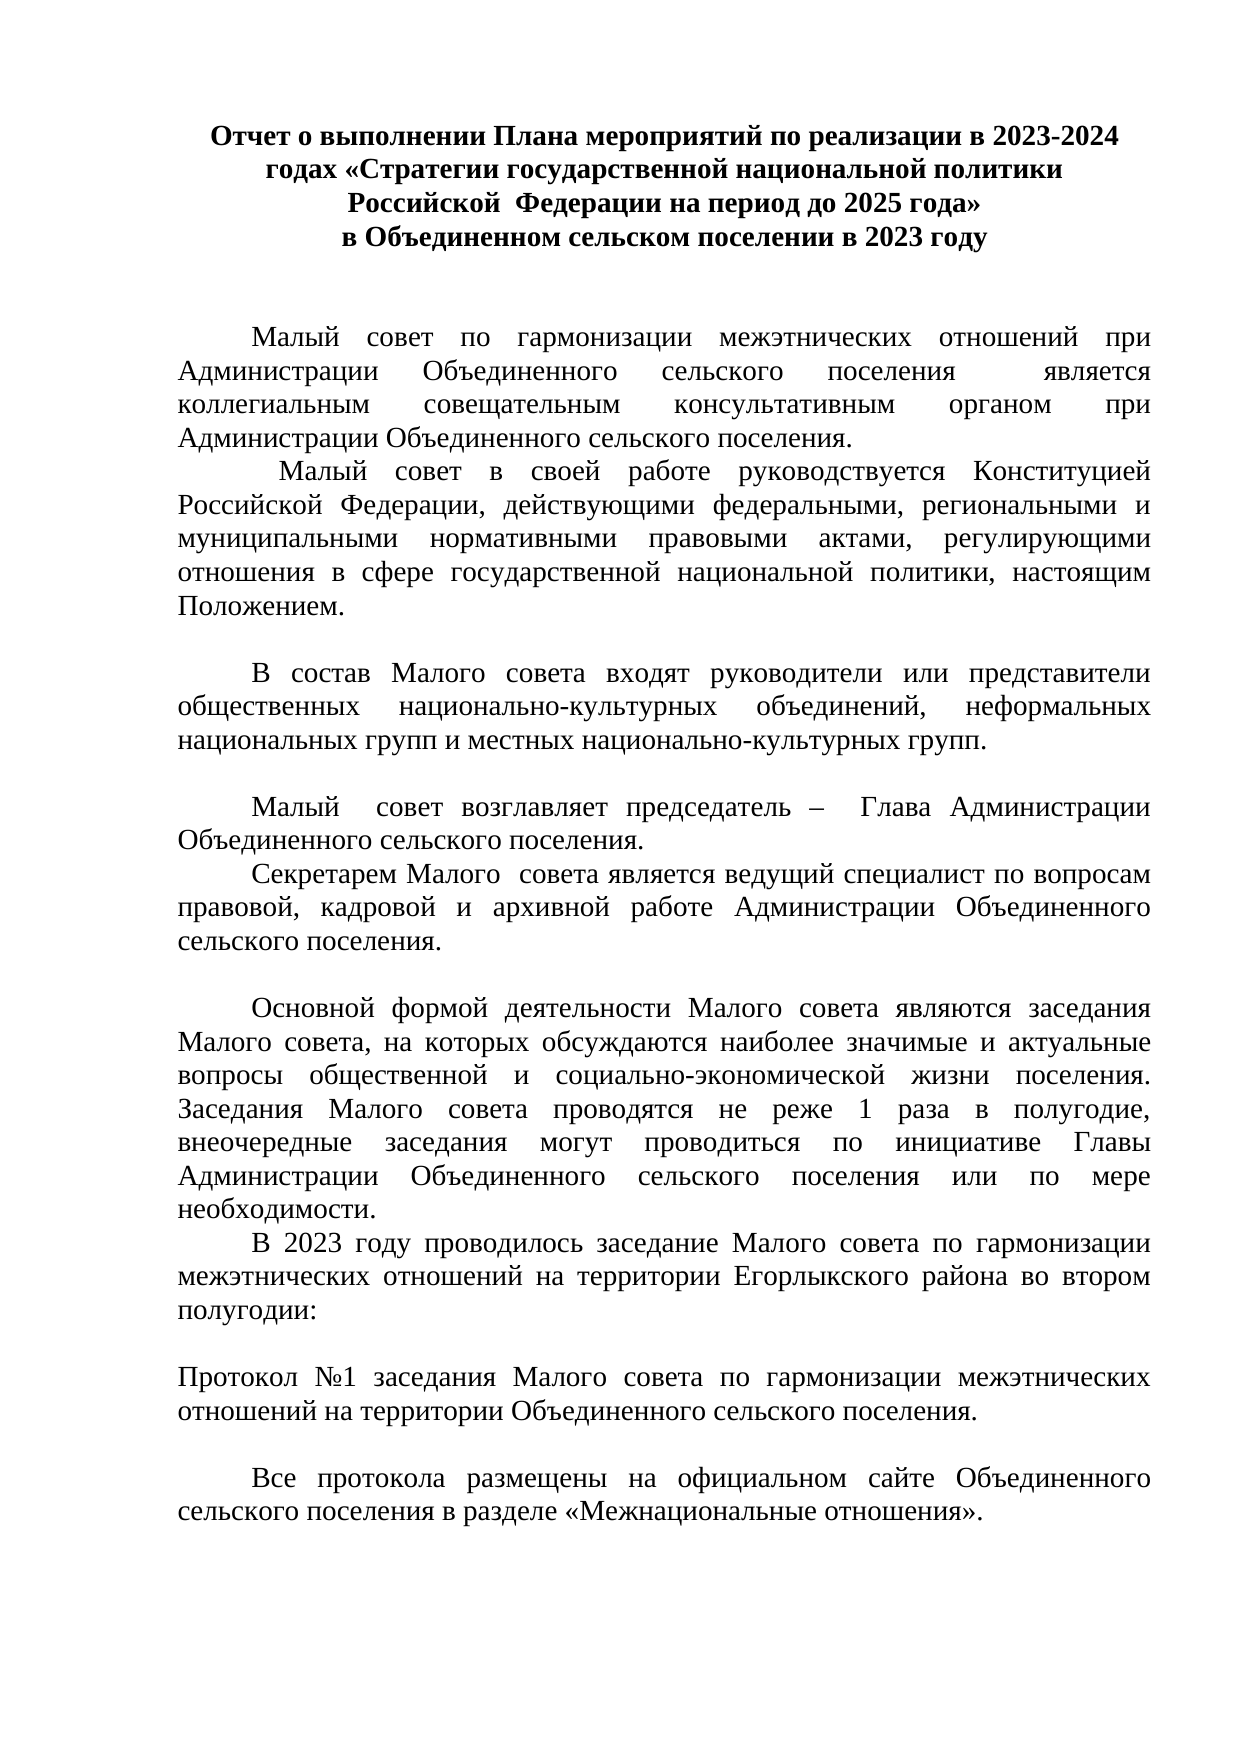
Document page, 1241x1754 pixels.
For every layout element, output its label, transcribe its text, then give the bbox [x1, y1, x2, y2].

text Секретарем Малого совета является ведущий специалист по вопросам правовой, кадровой и архивной работе Администрации Объединенного сельского поселения. [177, 856, 1152, 957]
text Протокол №1 заседания Малого совета по гармонизации межэтнических отношений на территории Объединенного сельского поселения. [177, 1359, 1152, 1426]
text Малый совет возглавляет председатель – Глава Администрации Объединенного сельского поселения. [177, 789, 1152, 856]
text Основной формой деятельности Малого совета являются заседания Малого совета, на которых обсуждаются наиболее значимые и актуальные вопросы общественной и социально-экономической жизни поселения. Заседания Малого совета проводятся не реже 1 раза в полугодие, внеочередные заседания могут проводиться по инициативе Главы Администрации Объединенного сельского поселения или по мере необходимости. [177, 990, 1152, 1225]
text Отчет о выполнении Плана мероприятий по реализации в 2023-2024 годах «Стратегии государственной национальной политики [177, 118, 1152, 185]
text Малый совет по гармонизации межэтнических отношений при Администрации Объединенного сельского поселения является коллегиальным совещательным консультативным органом при Администрации Объединенного сельского поселения. [177, 319, 1152, 453]
text В 2023 году проводилось заседание Малого совета по гармонизации межэтнических отношений на территории Егорлыкского района во втором полугодии: [177, 1225, 1152, 1326]
text Российской Федерации на период до 2025 года» [177, 185, 1152, 219]
text В состав Малого совета входят руководители или представители общественных национально-культурных объединений, неформальных национальных групп и местных национально-культурных групп. [177, 655, 1152, 755]
text Все протокола размещены на официальном сайте Объединенного сельского поселения в разделе «Межнациональные отношения». [177, 1460, 1152, 1527]
text Малый совет в своей работе руководствуется Конституцией Российской Федерации, действующими федеральными, региональными и муниципальными нормативными правовыми актами, регулирующими отношения в сфере государственной национальной политики, настоящим Положением. [177, 453, 1152, 621]
text в Объединенном сельском поселении в 2023 году [177, 219, 1152, 252]
